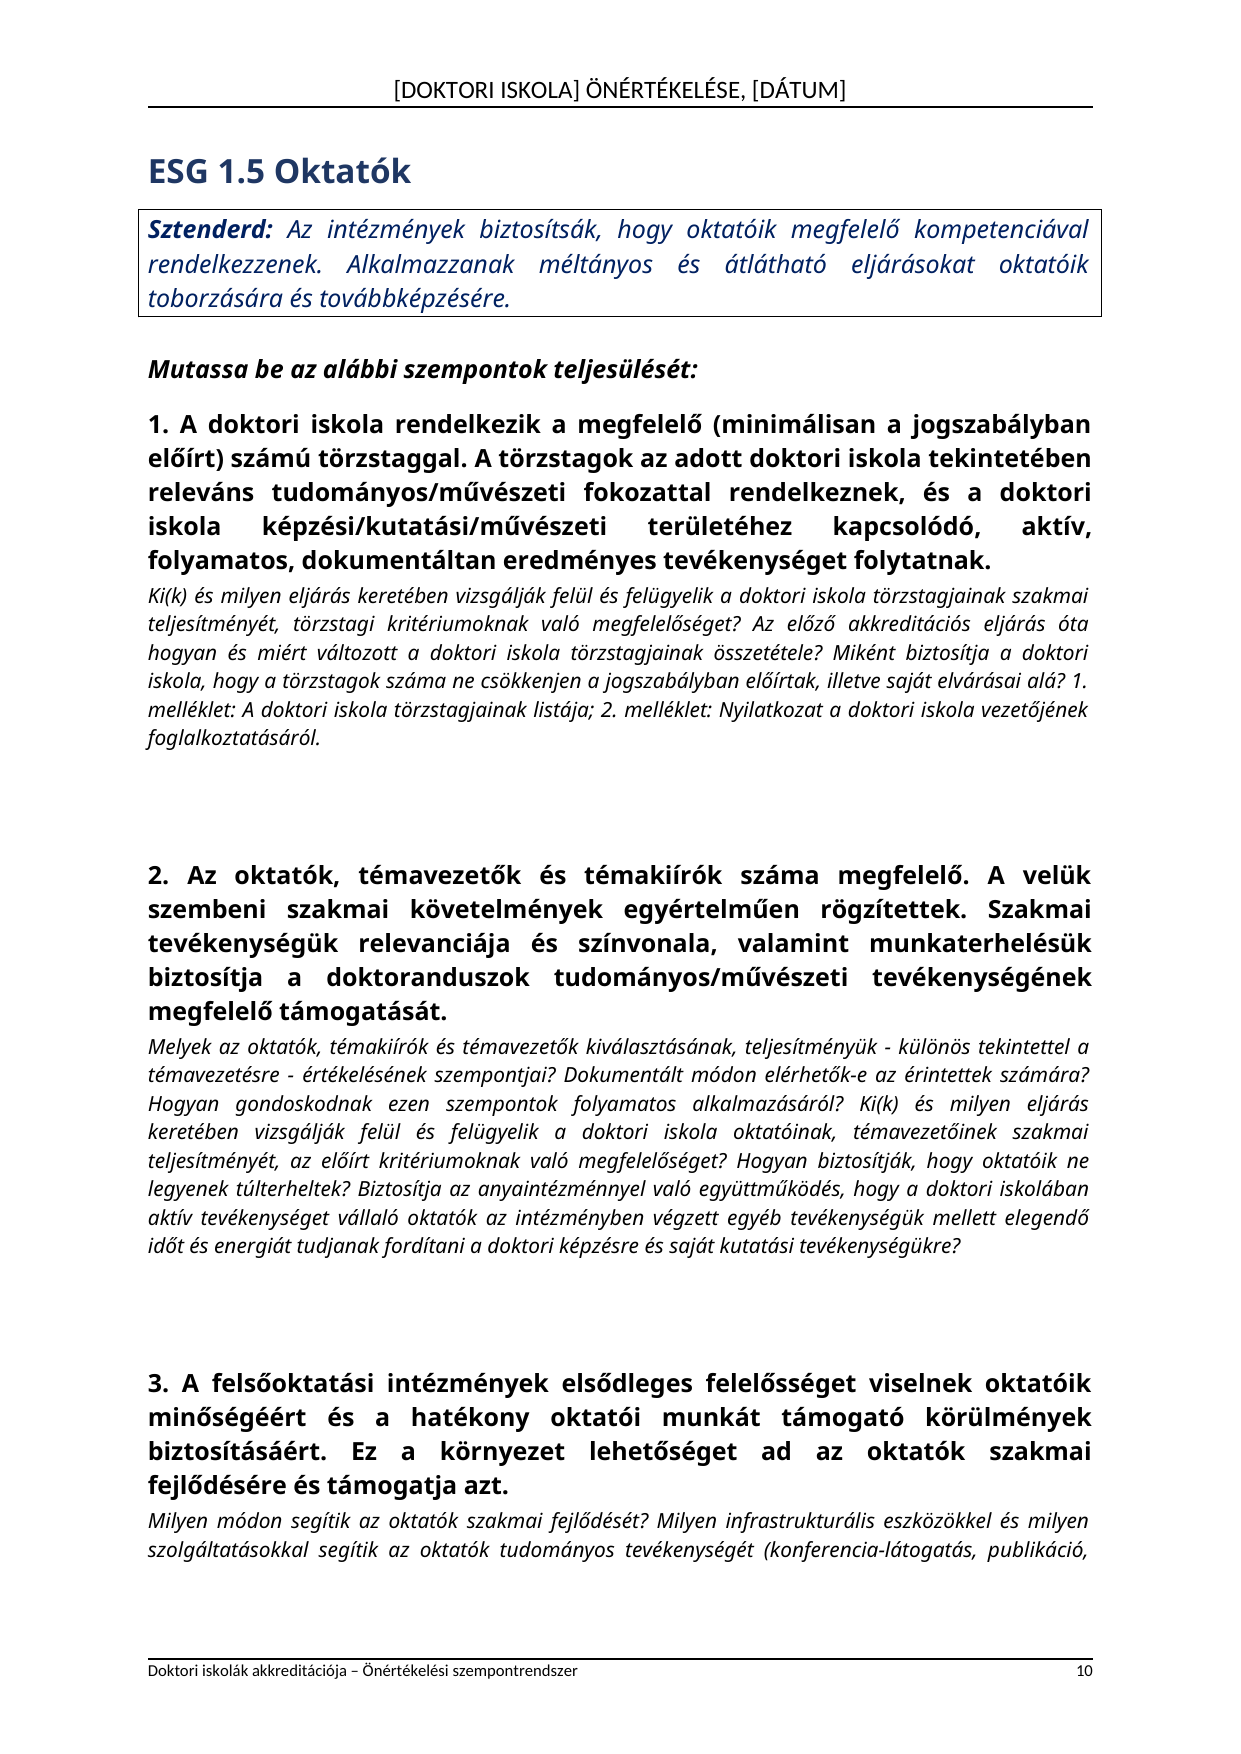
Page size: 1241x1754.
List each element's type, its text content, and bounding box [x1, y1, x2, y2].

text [148, 1506, 1093, 1563]
text Melyek az oktatók, témakiírók és témavezetők kiválasztásának, teljesítményük - különös tekintettel a témavezetésre - értékelésének szempontjai? Dokumentált módon elérhetők-e az érintettek számára? Hogyan gondoskodnak ezen szempontok folyamatos alkalmazásáról? Ki(k) és milyen eljárás keretében vizsgálják felül és felügyelik a doktori iskola oktatóinak, témavezetőinek szakmai teljesítményét, az előírt kritériumoknak való megfelelőséget? Hogyan biztosítják, hogy oktatóik ne legyenek túlterheltek? Biztosítja az anyaintézménnyel való együttműködés, hogy a doktori iskolában aktív tevékenységet vállaló oktatók az intézményben végzett egyéb tevékenységük mellett elegendő időt és energiát tudjanak fordítani a doktori képzésre és saját kutatási tevékenységükre? [148, 1032, 1093, 1260]
text Ki(k) és milyen eljárás keretében vizsgálják felül és felügyelik a doktori iskola törzstagjainak szakmai teljesítményét, törzstagi kritériumoknak való megfelelőséget? Az előző akkreditációs eljárás óta hogyan és miért változott a doktori iskola törzstagjainak összetétele? Miként biztosítja a doktori iskola, hogy a törzstagok száma ne csökkenjen a jogszabályban előírtak, illetve saját elvárásai alá? 1. melléklet: A doktori iskola törzstagjainak listája; 2. melléklet: Nyilatkozat a doktori iskola vezetőjének foglalkoztatásáról. [148, 581, 1093, 752]
list 1. A doktori iskola rendelkezik a megfelelő (minimálisan a jogszabályban előírt) számú törzstaggal. A törzstagok az adott doktori iskola tekintetében releváns tudományos/művészeti fokozattal rendelkeznek, és a doktori iskola képzési/kutatási/művészeti területéhez kapcsolódó, aktív, folyamatos, dokumentáltan eredményes tevékenységet folytatnak. [148, 406, 1093, 577]
text Mutassa be az alábbi szempontok teljesülését: [148, 352, 1093, 386]
subtitle ESG 1.5 Oktatók [148, 148, 1093, 193]
text Sztenderd: Az intézmények biztosítsák, hogy oktatóik megfelelő kompetenciával rendelkezzenek. Alkalmazzanak méltányos és átlátható eljárásokat oktatóik toborzására és továbbképzésére. [139, 210, 1101, 316]
list 3. A felsőoktatási intézmények elsődleges felelősséget viselnek oktatóik minőségéért és a hatékony oktatói munkát támogató körülmények biztosításáért. Ez a környezet lehetőséget ad az oktatók szakmai fejlődésére és támogatja azt. [148, 1366, 1093, 1502]
list 2. Az oktatók, témavezetők és témakiírók száma megfelelő. A velük szembeni szakmai követelmények egyértelműen rögzítettek. Szakmai tevékenységük relevanciája és színvonala, valamint munkaterhelésük biztosítja a doktoranduszok tudományos/művészeti tevékenységének megfelelő támogatását. [148, 858, 1093, 1028]
